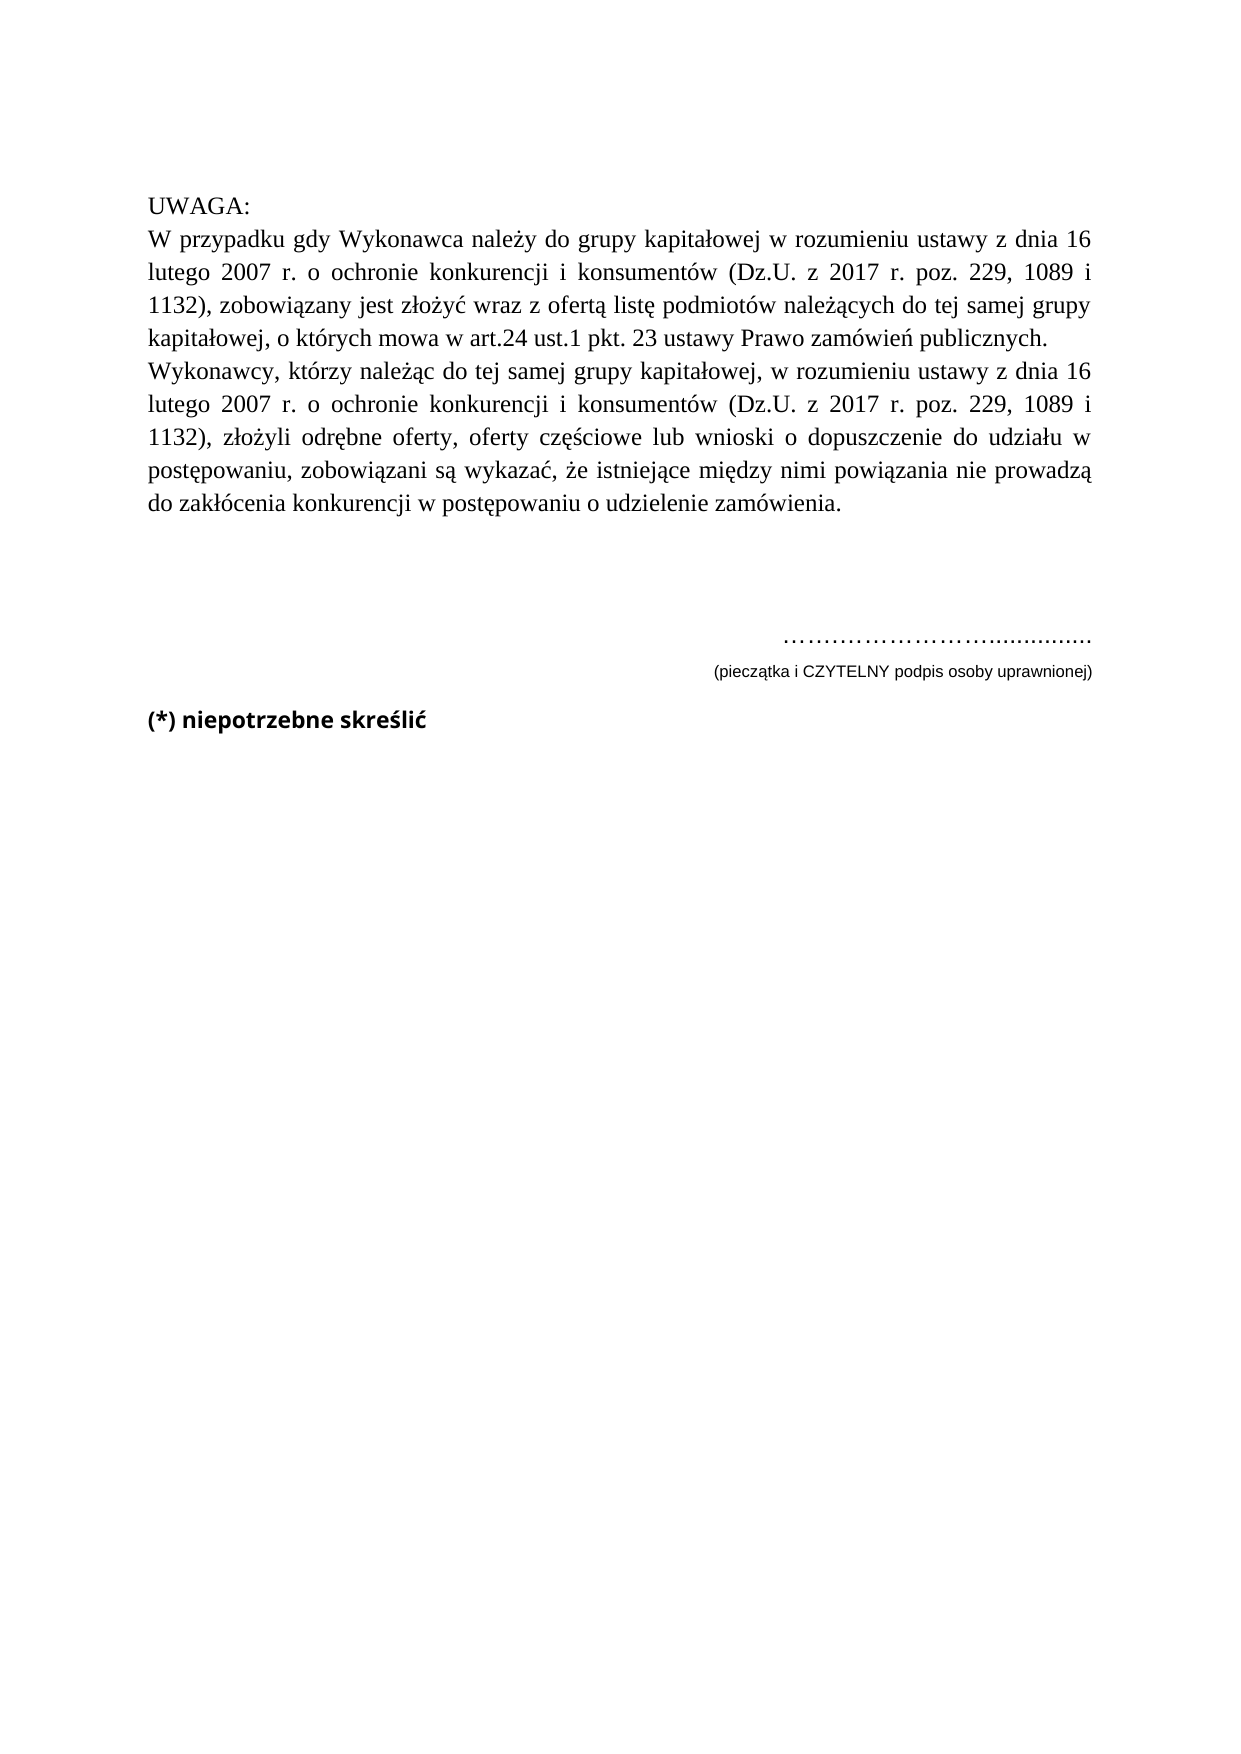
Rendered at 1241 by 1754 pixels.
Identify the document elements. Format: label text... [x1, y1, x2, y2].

text (pieczątka i CZYTELNY podpis osoby uprawnionej) [177, 662, 1092, 681]
text …….………………............... [148, 620, 1092, 649]
text W przypadku gdy Wykonawca należy do grupy kapitałowej w rozumieniu ustawy z dnia 16 lutego 2007 r. o ochronie konkurencji i konsumentów (Dz.U. z 2017 r. poz. 229, 1089 i 1132), zobowiązany jest złożyć wraz z ofertą listę podmiotów należących do tej samej grupy kapitałowej, o których mowa w art.24 ust.1 pkt. 23 ustawy Prawo zamówień publicznych. [148, 224, 1092, 352]
text UWAGA: [148, 191, 1092, 220]
text Wykonawcy, którzy należąc do tej samej grupy kapitałowej, w rozumieniu ustawy z dnia 16 lutego 2007 r. o ochronie konkurencji i konsumentów (Dz.U. z 2017 r. poz. 229, 1089 i 1132), złożyli odrębne oferty, oferty częściowe lub wnioski o dopuszczenie do udziału w postępowaniu, zobowiązani są wykazać, że istniejące między nimi powiązania nie prowadzą do zakłócenia konkurencji w postępowaniu o udzielenie zamówienia. [148, 356, 1092, 517]
text (*) niepotrzebne skreślić [148, 706, 1044, 734]
